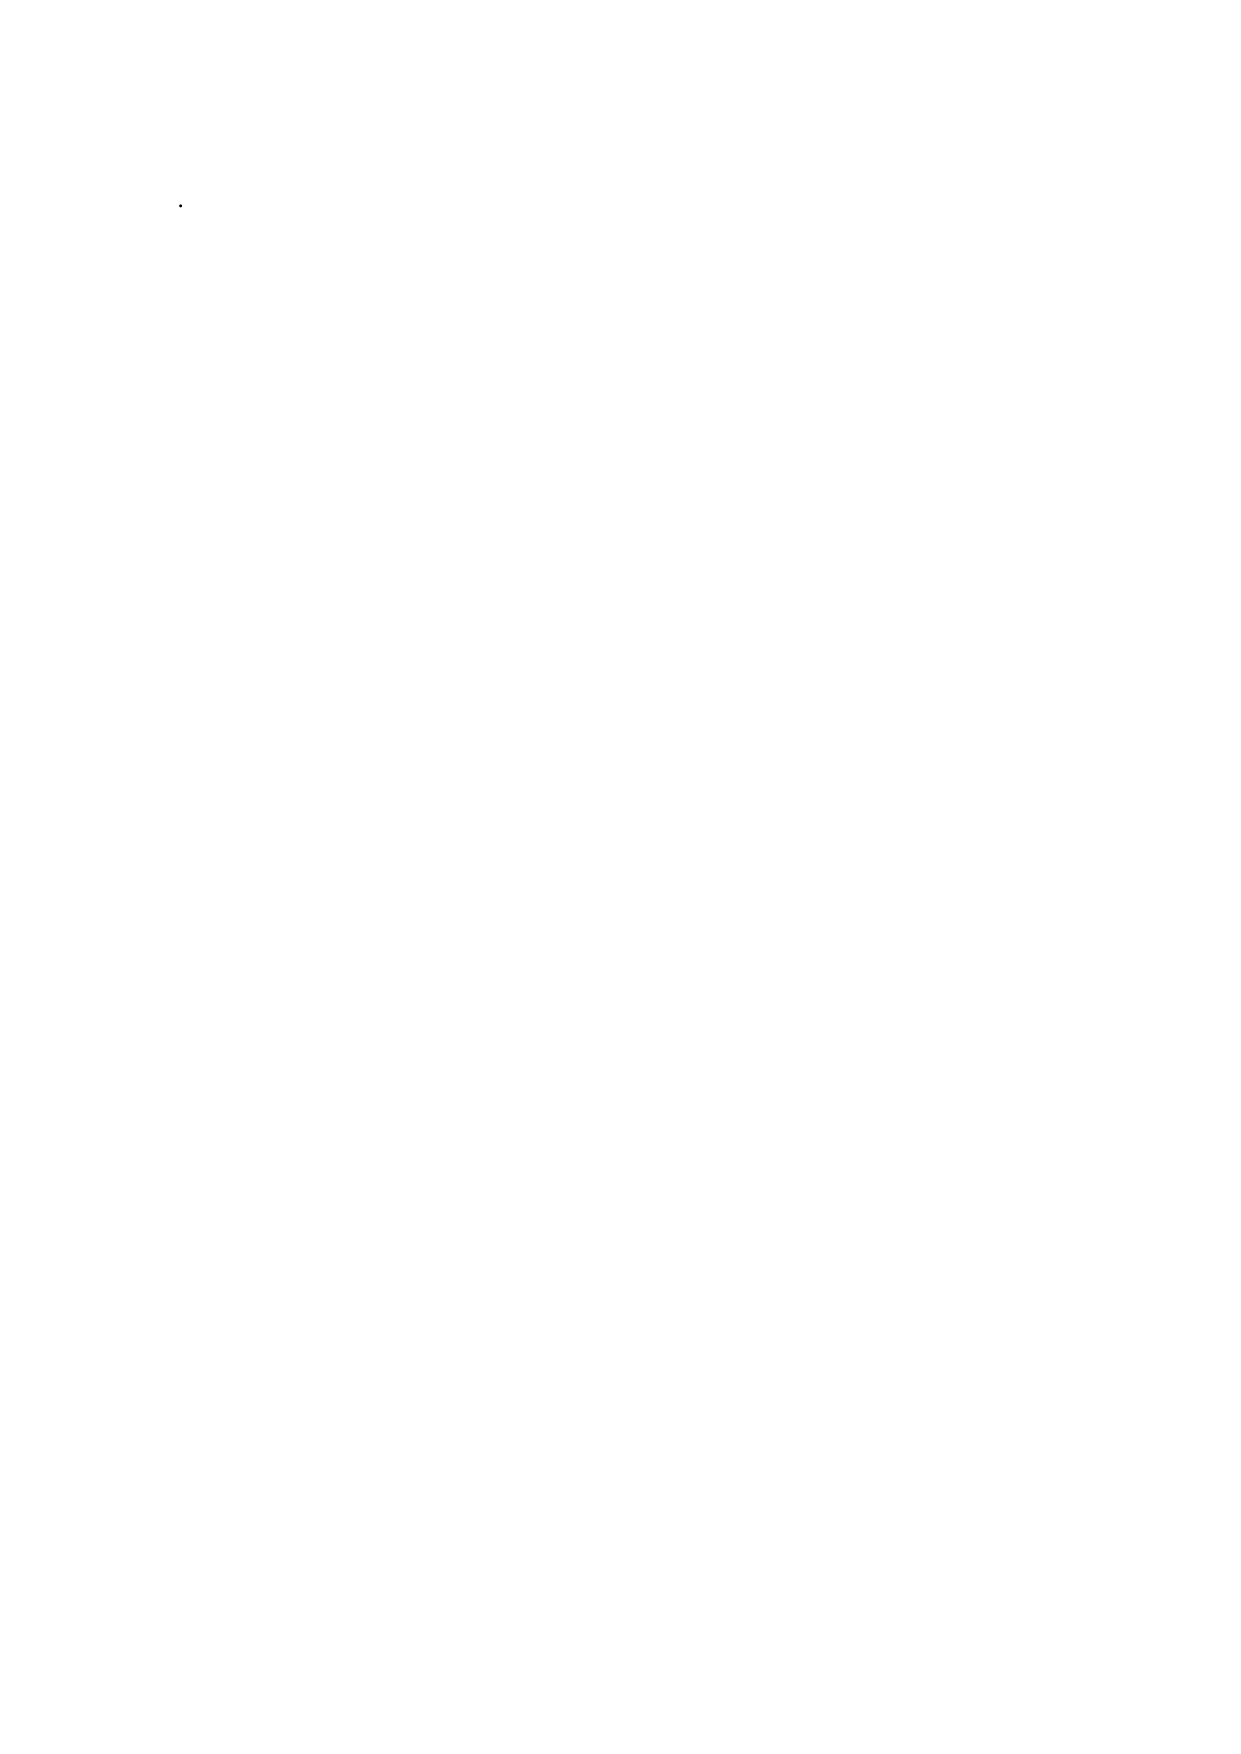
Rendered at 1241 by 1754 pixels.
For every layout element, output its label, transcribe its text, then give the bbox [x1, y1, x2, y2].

text . [177, 184, 1152, 213]
